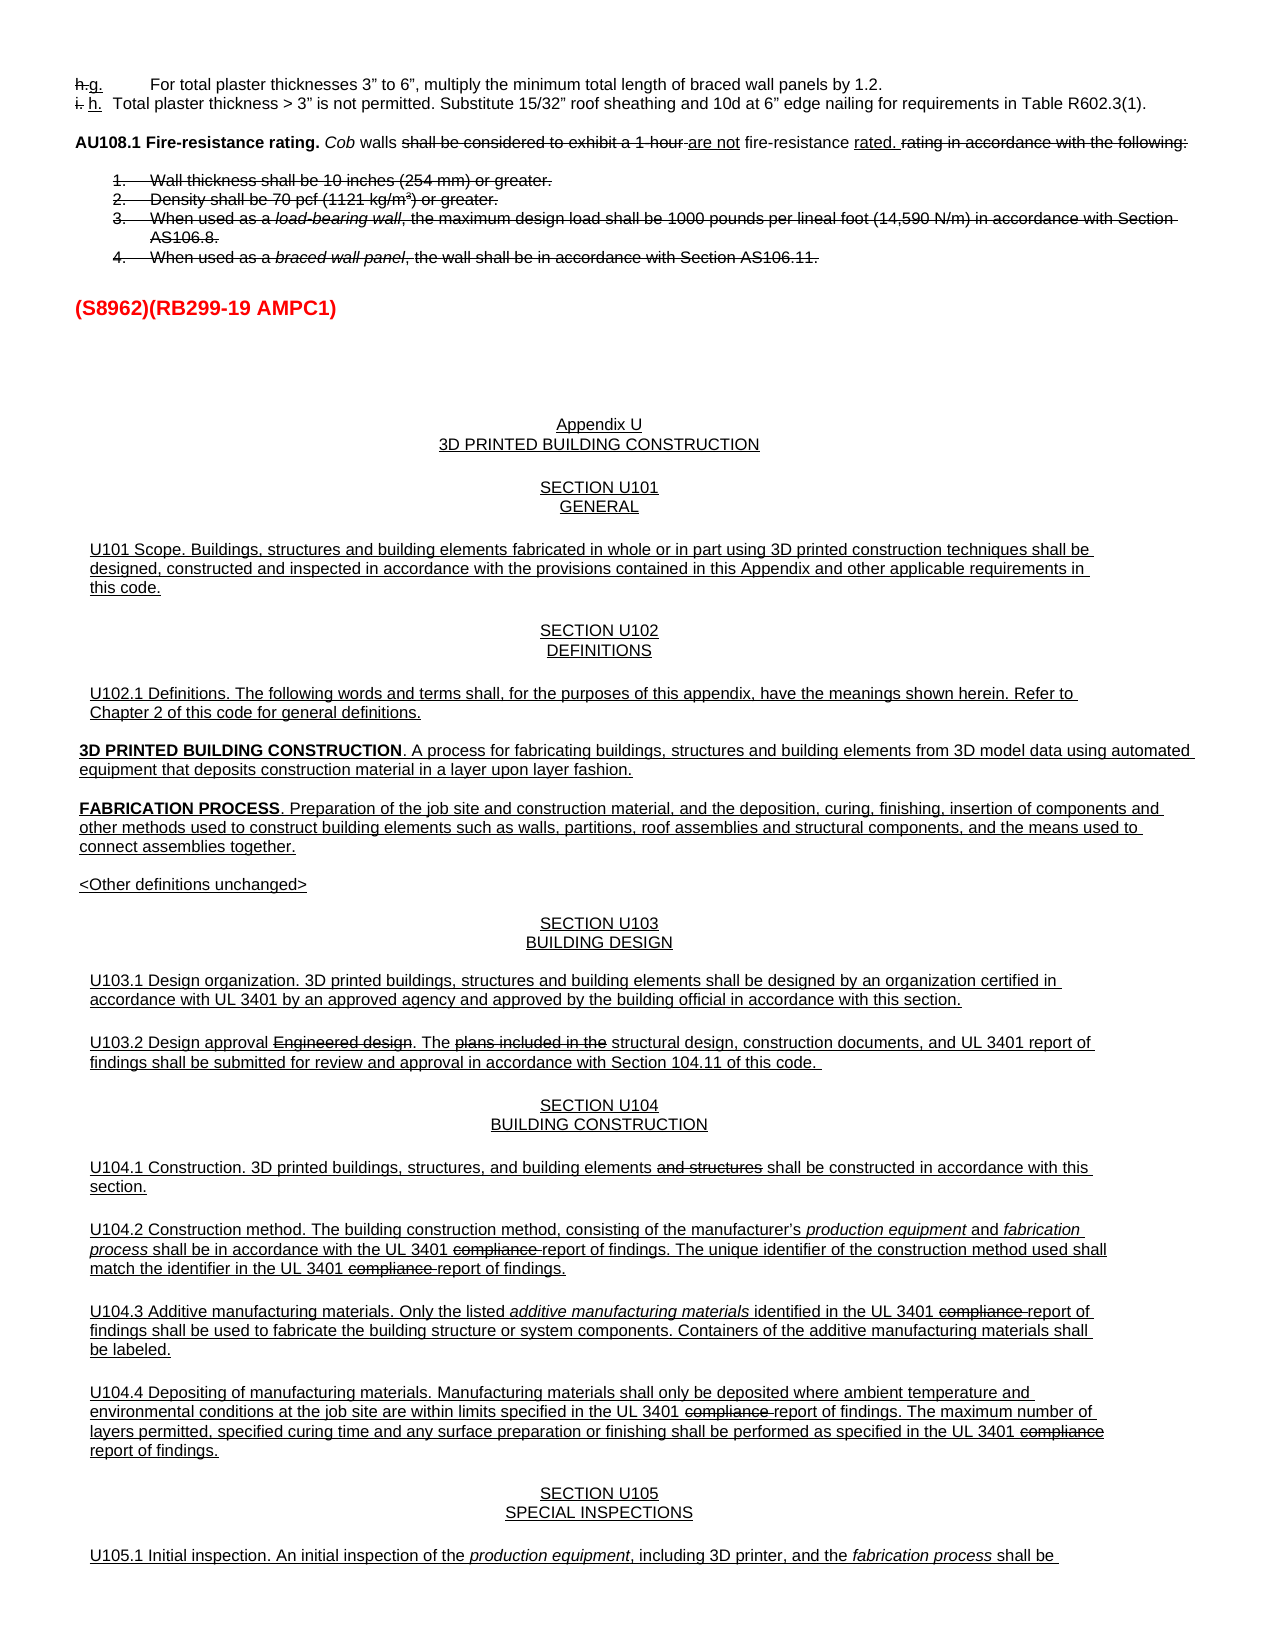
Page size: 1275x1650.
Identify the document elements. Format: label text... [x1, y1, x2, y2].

subtitle U101 Scope. Buildings, structures and building elements fabricated in whole or in part using 3D printed construction techniques shall be designed, constructed and inspected in accordance with the provisions contained in this Appendix and other applicable requirements in this code. [89, 540, 1109, 597]
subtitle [89, 1546, 1109, 1565]
subtitle SECTION U102 DEFINITIONS [89, 621, 1109, 659]
subtitle Appendix U 3D PRINTED BUILDING CONSTRUCTION [89, 415, 1109, 453]
text 1. Wall thickness shall be 10 inches (254 mm) or greater. [112, 171, 1200, 190]
subtitle U103.1 Design organization. 3D printed buildings, structures and building elements shall be designed by an organization certified in accordance with UL 3401 by an approved agency and approved by the building official in accordance with this section. [89, 971, 1109, 1009]
subtitle SECTION U103 BUILDING DESIGN [89, 913, 1109, 952]
subtitle SECTION U105 SPECIAL INSPECTIONS [89, 1484, 1109, 1522]
text FABRICATION PROCESS. Preparation of the job site and construction material, and the deposition, curing, finishing, insertion of components and other methods used to construct building elements such as walls, partitions, roof assemblies and structural components, and the means used to connect assemblies together. [79, 798, 1200, 856]
subtitle U104.4 Depositing of manufacturing materials. Manufacturing materials shall only be deposited where ambient temperature and environmental conditions at the job site are within limits specified in the UL 3401 compliance report of findings. The maximum number of layers permitted, specified curing time and any surface preparation or finishing shall be performed as specified in the UL 3401 compliance report of findings. [89, 1383, 1109, 1460]
text (S8962)(RB299-19 AMPC1) [75, 295, 1200, 319]
subtitle U104.3 Additive manufacturing materials. Only the listed additive manufacturing materials identified in the UL 3401 compliance report of findings shall be used to fabricate the building structure or system components. Containers of the additive manufacturing materials shall be labeled. [89, 1302, 1109, 1359]
subtitle U103.2 Design approval Engineered design. The plans included in the structural design, construction documents, and UL 3401 report of findings shall be submitted for review and approval in accordance with Section 104.11 of this code. [89, 1033, 1109, 1072]
subtitle U104.1 Construction. 3D printed buildings, structures, and building elements and structures shall be constructed in accordance with this section. [89, 1158, 1109, 1196]
subtitle SECTION U101 GENERAL [89, 477, 1109, 516]
subtitle U104.2 Construction method. The building construction method, consisting of the manufacturer’s production equipment and fabrication process shall be in accordance with the UL 3401 compliance report of findings. The unique identifier of the construction method used shall match the identifier in the UL 3401 compliance report of findings. [89, 1220, 1109, 1278]
text 3D PRINTED BUILDING CONSTRUCTION. A process for fabricating buildings, structures and building elements from 3D model data using automated equipment that deposits construction material in a layer upon layer fashion. [79, 722, 1200, 779]
text 3. When used as a load-bearing wall, the maximum design load shall be 1000 pounds per lineal foot (14,590 N/m) in accordance with Section AS106.8. [112, 209, 1200, 247]
text AU108.1 Fire-resistance rating. Cob walls shall be considered to exhibit a 1-hour are not fire-resistance rated. rating in accordance with the following: [75, 132, 1200, 152]
text 2. Density shall be 70 pcf (1121 kg/m3) or greater. [112, 190, 1200, 209]
text i. ​​​​​​​h. Total plaster thickness > 3” is not permitted. Substitute 15/32” roof sheathing and 10d at 6” edge nailing for requirements in Table R602.3(1). [75, 94, 1200, 113]
text <Other definitions unchanged> [79, 875, 1200, 894]
subtitle SECTION U104 BUILDING CONSTRUCTION [89, 1096, 1109, 1134]
subtitle U102.1 Definitions. The following words and terms shall, for the purposes of this appendix, have the meanings shown herein. Refer to Chapter 2 of this code for general definitions. [89, 683, 1109, 722]
text 4. When used as a braced wall panel, the wall shall be in accordance with Section AS106.11. [112, 247, 1200, 267]
text h.g. For total plaster thicknesses 3” to 6”, multiply the minimum total length of braced wall panels by 1.2. [75, 75, 1200, 94]
